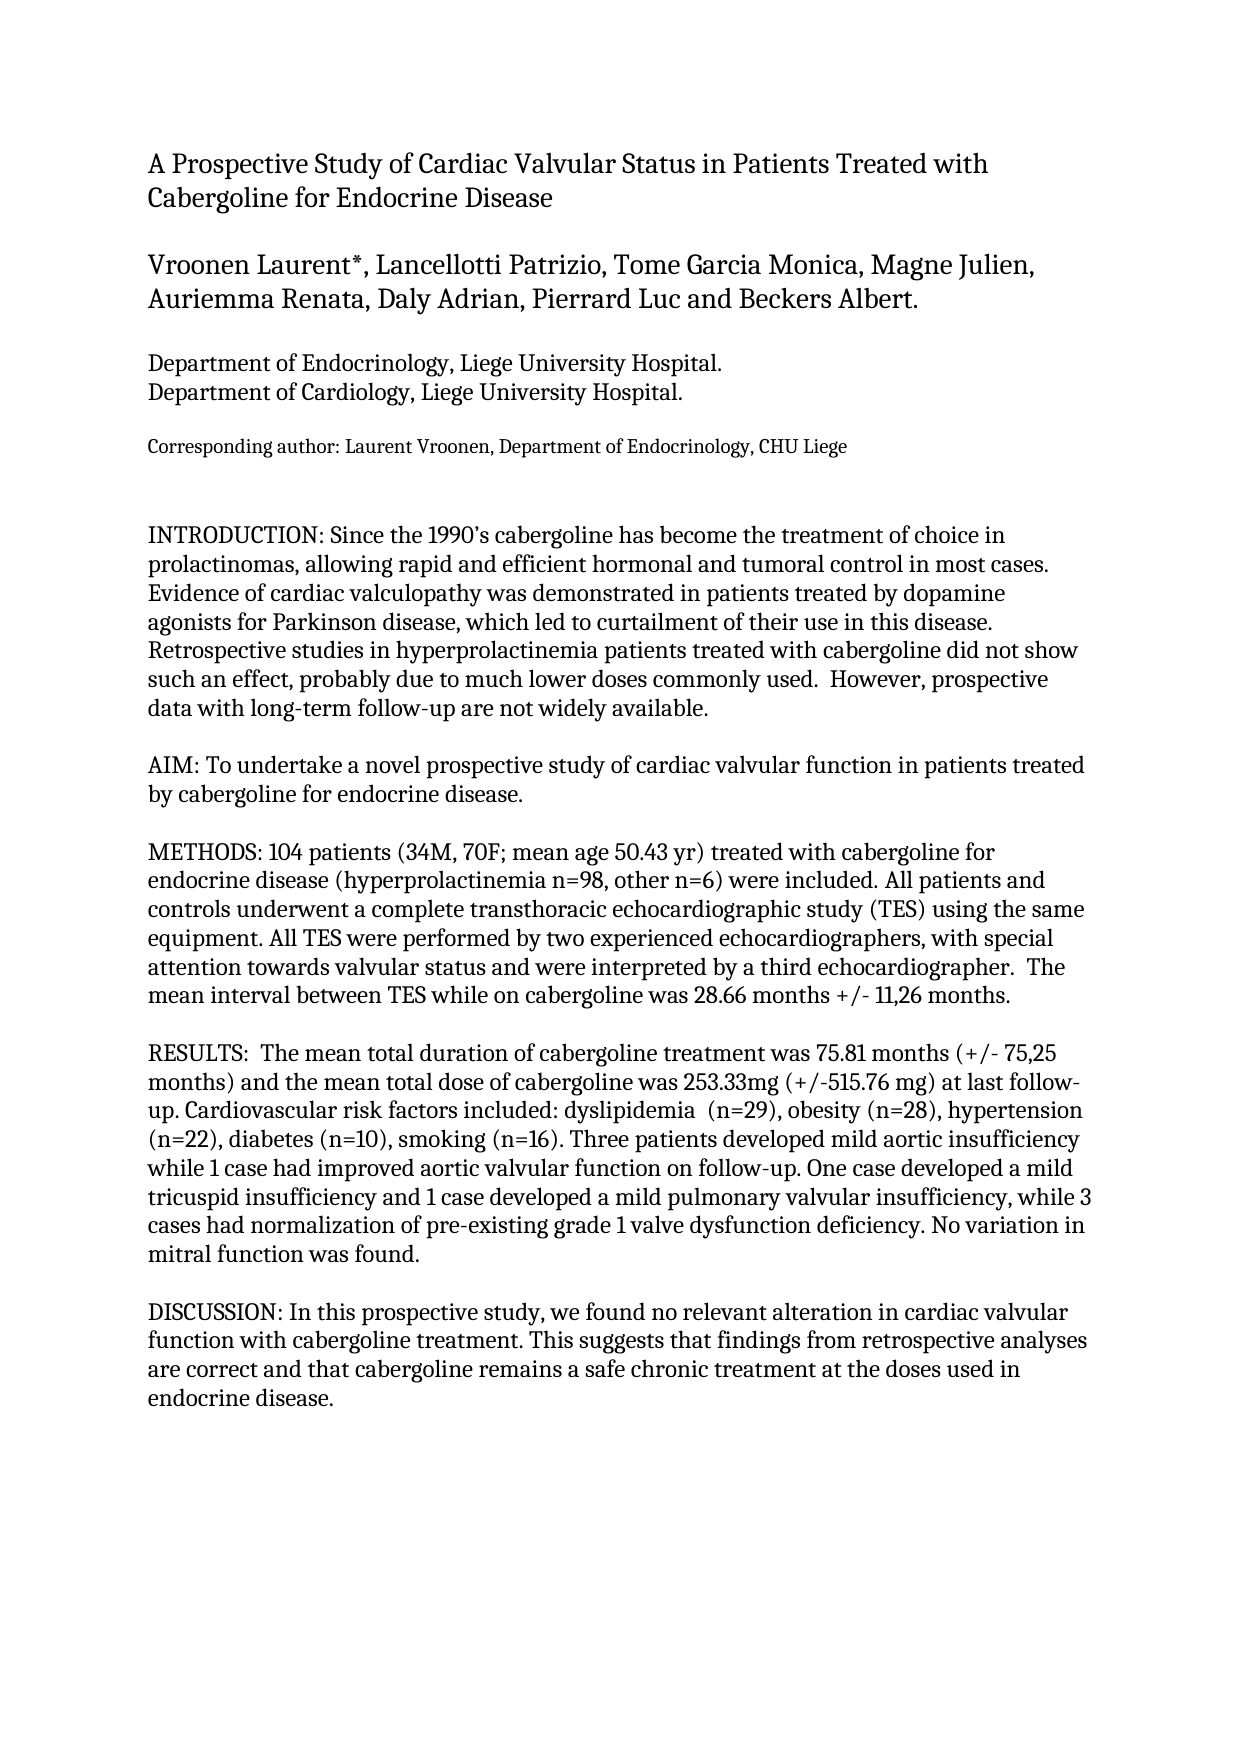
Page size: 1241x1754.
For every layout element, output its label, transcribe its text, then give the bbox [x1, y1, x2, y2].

text Vroonen Laurent*, Lancellotti Patrizio, Tome Garcia Monica, Magne Julien, Auriemma Renata, Daly Adrian, Pierrard Luc and Beckers Albert. [148, 248, 1093, 315]
text METHODS: 104 patients (34M, 70F; mean age 50.43 yr) treated with cabergoline for endocrine disease (hyperprolactinemia n=98, other n=6) were included. All patients and controls underwent a complete transthoracic echocardiographic study (TES) using the same equipment. All TES were performed by two experienced echocardiographers, with special attention towards valvular status and were interpreted by a third echocardiographer. The mean interval between TES while on cabergoline was 28.66 months +/- 11,26 months. [148, 838, 1093, 1010]
text Department of Cardiology, Liege University Hospital. [148, 378, 1093, 406]
text Corresponding author: Laurent Vroonen, Department of Endocrinology, CHU Liege [148, 435, 1093, 459]
text INTRODUCTION: Since the 1990’s cabergoline has become the treatment of choice in prolactinomas, allowing rapid and efficient hormonal and tumoral control in most cases. Evidence of cardiac valculopathy was demonstrated in patients treated by dopamine agonists for Parkinson disease, which led to curtailment of their use in this disease. Retrospective studies in hyperprolactinemia patients treated with cabergoline did not show such an effect, probably due to much lower doses commonly used. However, prospective data with long-term follow-up are not widely available. [148, 521, 1093, 723]
text RESULTS: The mean total duration of cabergoline treatment was 75.81 months (+/- 75,25 months) and the mean total dose of cabergoline was 253.33mg (+/-515.76 mg) at last follow-up. Cardiovascular risk factors included: dyslipidemia (n=29), obesity (n=28), hypertension (n=22), diabetes (n=10), smoking (n=16). Three patients developed mild aortic insufficiency while 1 case had improved aortic valvular function on follow-up. One case developed a mild tricuspid insufficiency and 1 case developed a mild pulmonary valvular insufficiency, while 3 cases had normalization of pre-existing grade 1 valve dysfunction deficiency. No variation in mitral function was found. [148, 1039, 1093, 1269]
text AIM: To undertake a novel prospective study of cardiac valvular function in patients treated by cabergoline for endocrine disease. [148, 751, 1093, 809]
text DISCUSSION: In this prospective study, we found no relevant alteration in cardiac valvular function with cabergoline treatment. This suggests that findings from retrospective analyses are correct and that cabergoline remains a safe chronic treatment at the doses used in endocrine disease. [148, 1298, 1093, 1413]
text Department of Endocrinology, Liege University Hospital. [148, 349, 1093, 378]
text A Prospective Study of Cardiac Valvular Status in Patients Treated with Cabergoline for Endocrine Disease [148, 148, 1093, 215]
